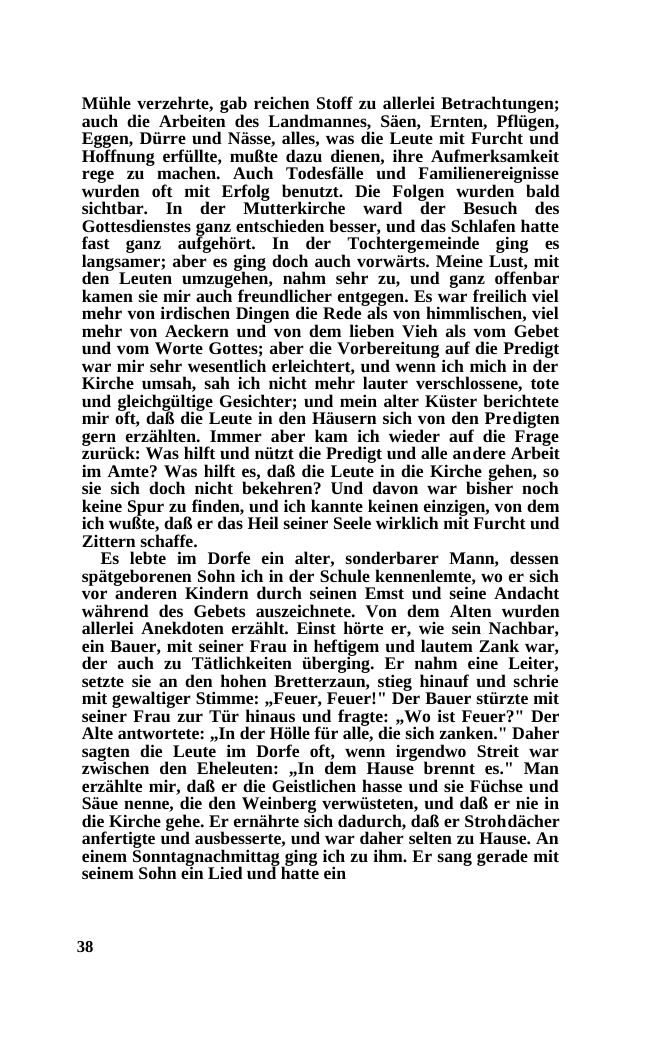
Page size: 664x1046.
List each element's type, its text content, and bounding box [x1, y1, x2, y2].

text 38 [77, 939, 93, 956]
text Es lebte im Dorfe ein alter, sonderbarer Mann, dessen spätgeborenen Sohn ich in der Schule kennenlemte, wo er sich vor anderen Kindern durch seinen Emst und seine Andacht während des Gebets auszeichnete. Von dem Alten wurden allerlei Anekdoten erzählt. Einst hörte er, wie sein Nachbar, ein Bauer, mit seiner Frau in heftigem und lautem Zank war, der auch zu Tätlichkeiten überging. Er nahm eine Leiter, setzte sie an den hohen Bretterzaun, stieg hinauf und schrie mit gewaltiger Stimme: „Feuer, Feuer!" Der Bauer stürzte mit seiner Frau zur Tür hinaus und fragte: „Wo ist Feuer?" Der Alte antwortete: „In der Hölle für alle, die sich zanken." Daher sagten die Leute im Dorfe oft, wenn irgendwo Streit war zwischen den Eheleuten: „In dem Hause brennt es." Man erzählte mir, daß er die Geistlichen hasse und sie Füchse und Säue nenne, die den Weinberg verwüsteten, und daß er nie in die Kirche gehe. Er ernährte sich dadurch, daß er Strohdächer anfertigte und ausbesserte, und war daher selten zu Hause. An einem Sonntagnachmittag ging ich zu ihm. Er sang gerade mit seinem Sohn ein Lied und hatte ein [82, 551, 560, 883]
text Mühle verzehrte, gab reichen Stoff zu allerlei Betrachtungen; auch die Arbeiten des Landmannes, Säen, Ernten, Pflügen, Eggen, Dürre und Nässe, alles, was die Leute mit Furcht und Hoffnung erfüllte, mußte dazu dienen, ihre Aufmerksamkeit rege zu machen. Auch Todesfälle und Familienereignisse wurden oft mit Erfolg benutzt. Die Folgen wurden bald sichtbar. In der Mutterkirche ward der Besuch des Gottesdienstes ganz entschieden besser, und das Schlafen hatte fast ganz aufgehört. In der Tochtergemeinde ging es langsamer; aber es ging doch auch vorwärts. Meine Lust, mit den Leuten umzugehen, nahm sehr zu, und ganz offenbar kamen sie mir auch freundlicher entgegen. Es war freilich viel mehr von irdischen Dingen die Rede als von himmlischen, viel mehr von Aeckern und von dem lieben Vieh als vom Gebet und vom Worte Gottes; aber die Vorbereitung auf die Predigt war mir sehr wesentlich erleichtert, und wenn ich mich in der Kirche umsah, sah ich nicht mehr lauter verschlossene, tote und gleichgültige Gesichter; und mein alter Küster berichtete mir oft, daß die Leute in den Häusern sich von den Predigten gern erzählten. Immer aber kam ich wieder auf die Frage zurück: Was hilft und nützt die Predigt und alle andere Arbeit im Amte? Was hilft es, daß die Leute in die Kirche gehen, so sie sich doch nicht bekehren? Und davon war bisher noch keine Spur zu finden, und ich kannte keinen einzigen, von dem ich wußte, daß er das Heil seiner Seele wirklich mit Furcht und Zittern schaffe. [82, 96, 560, 551]
